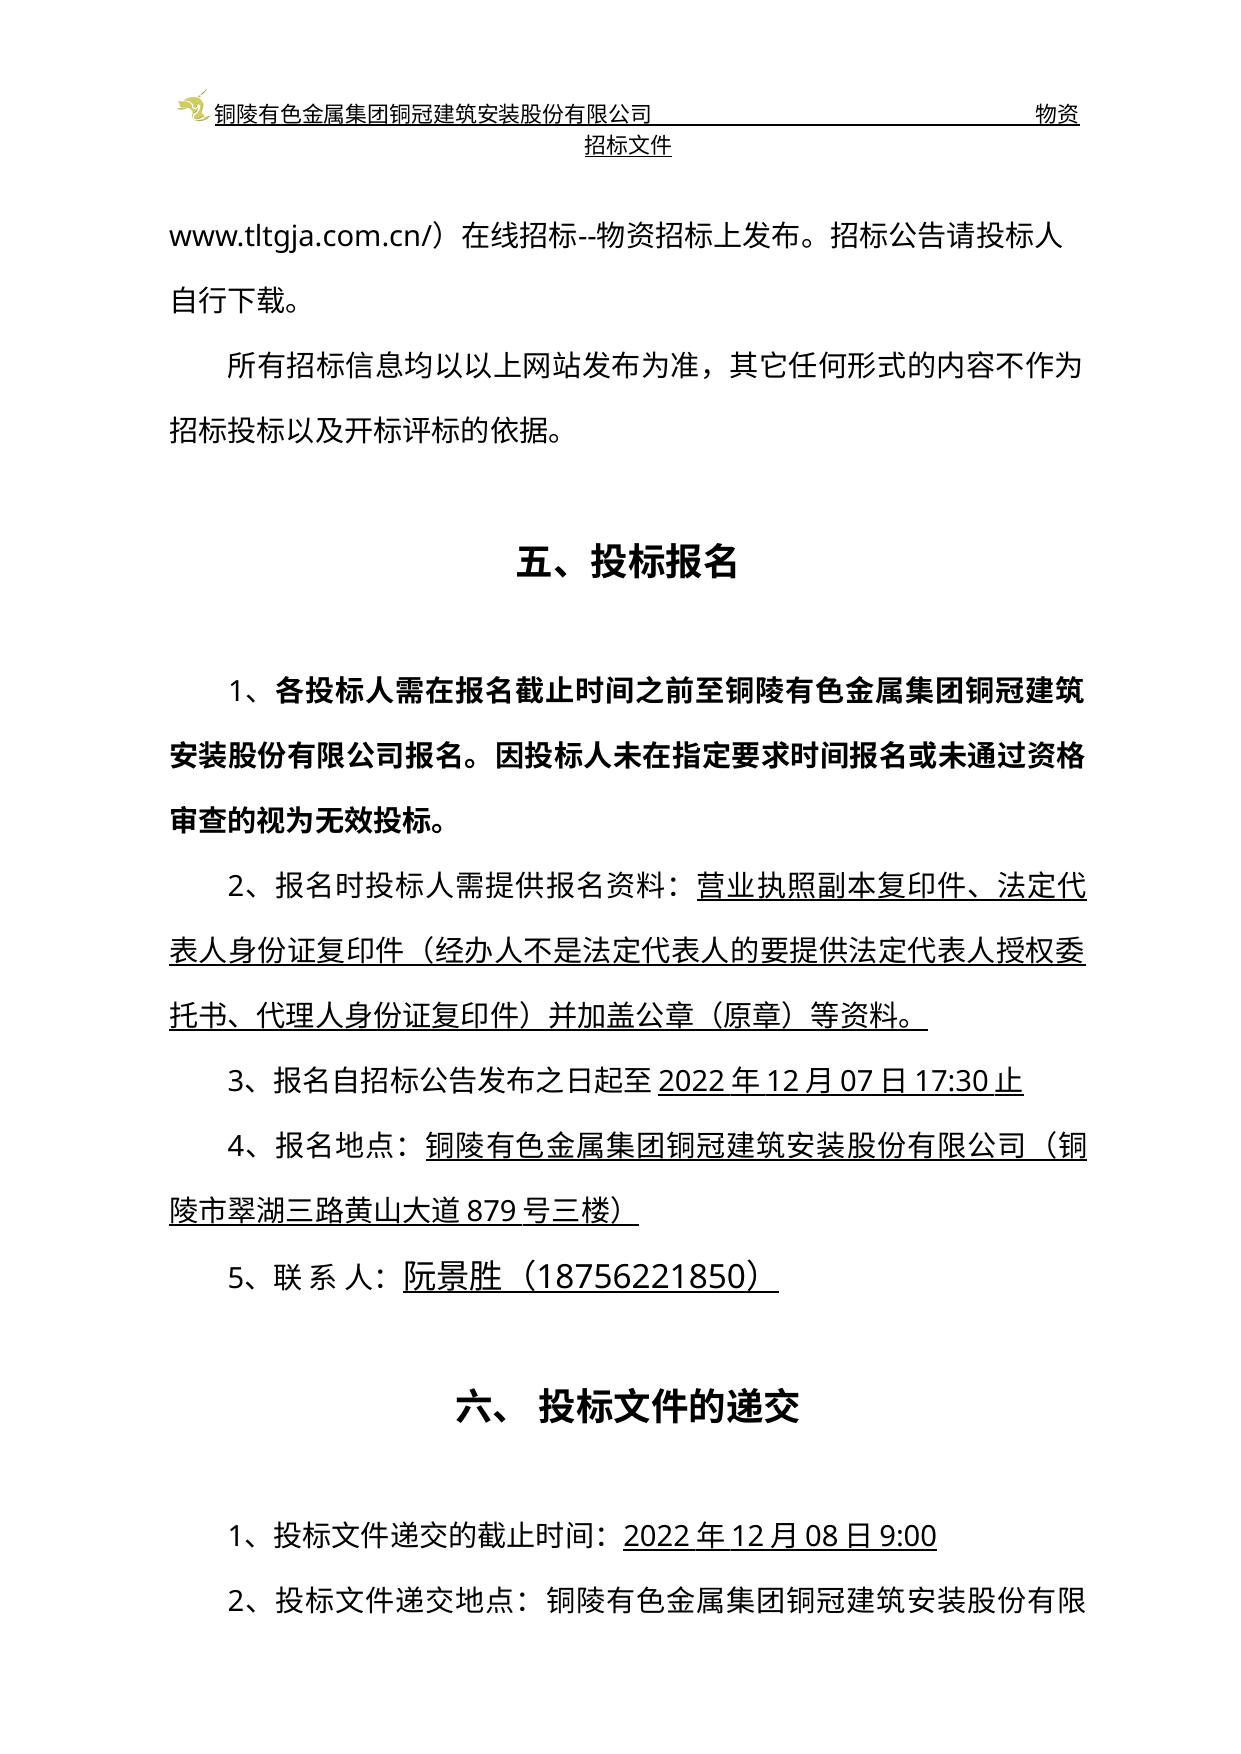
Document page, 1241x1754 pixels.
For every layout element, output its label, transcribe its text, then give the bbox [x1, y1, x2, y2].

text 1、投标文件递交的截止时间：2022年12月08日9:00 [169, 1501, 1087, 1566]
text 2、报名时投标人需提供报名资料：营业执照副本复印件、法定代表人身份证复印件（经办人不是法定代表人的要提供法定代表人授权委托书、代理人身份证复印件）并加盖公章（原章）等资料。 [169, 851, 1087, 1046]
text 3、报名自招标公告发布之日起至2022年12月07日17:30止 [169, 1046, 1087, 1111]
text 1、各投标人需在报名截止时间之前至铜陵有色金属集团铜冠建筑安装股份有限公司报名。因投标人未在指定要求时间报名或未通过资格审查的视为无效投标。 [169, 656, 1087, 851]
text 五、投标报名 [169, 526, 1087, 591]
picture [176, 88, 215, 123]
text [169, 201, 1087, 331]
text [169, 1566, 1087, 1631]
text 5、联 系 人：阮景胜（18756221850） [169, 1241, 1087, 1306]
text 六、 投标文件的递交 [169, 1371, 1087, 1436]
text 所有招标信息均以以上网站发布为准，其它任何形式的内容不作为招标投标以及开标评标的依据。 [169, 331, 1087, 461]
text 4、报名地点：铜陵有色金属集团铜冠建筑安装股份有限公司（铜陵市翠湖三路黄山大道879号三楼） [169, 1111, 1087, 1241]
